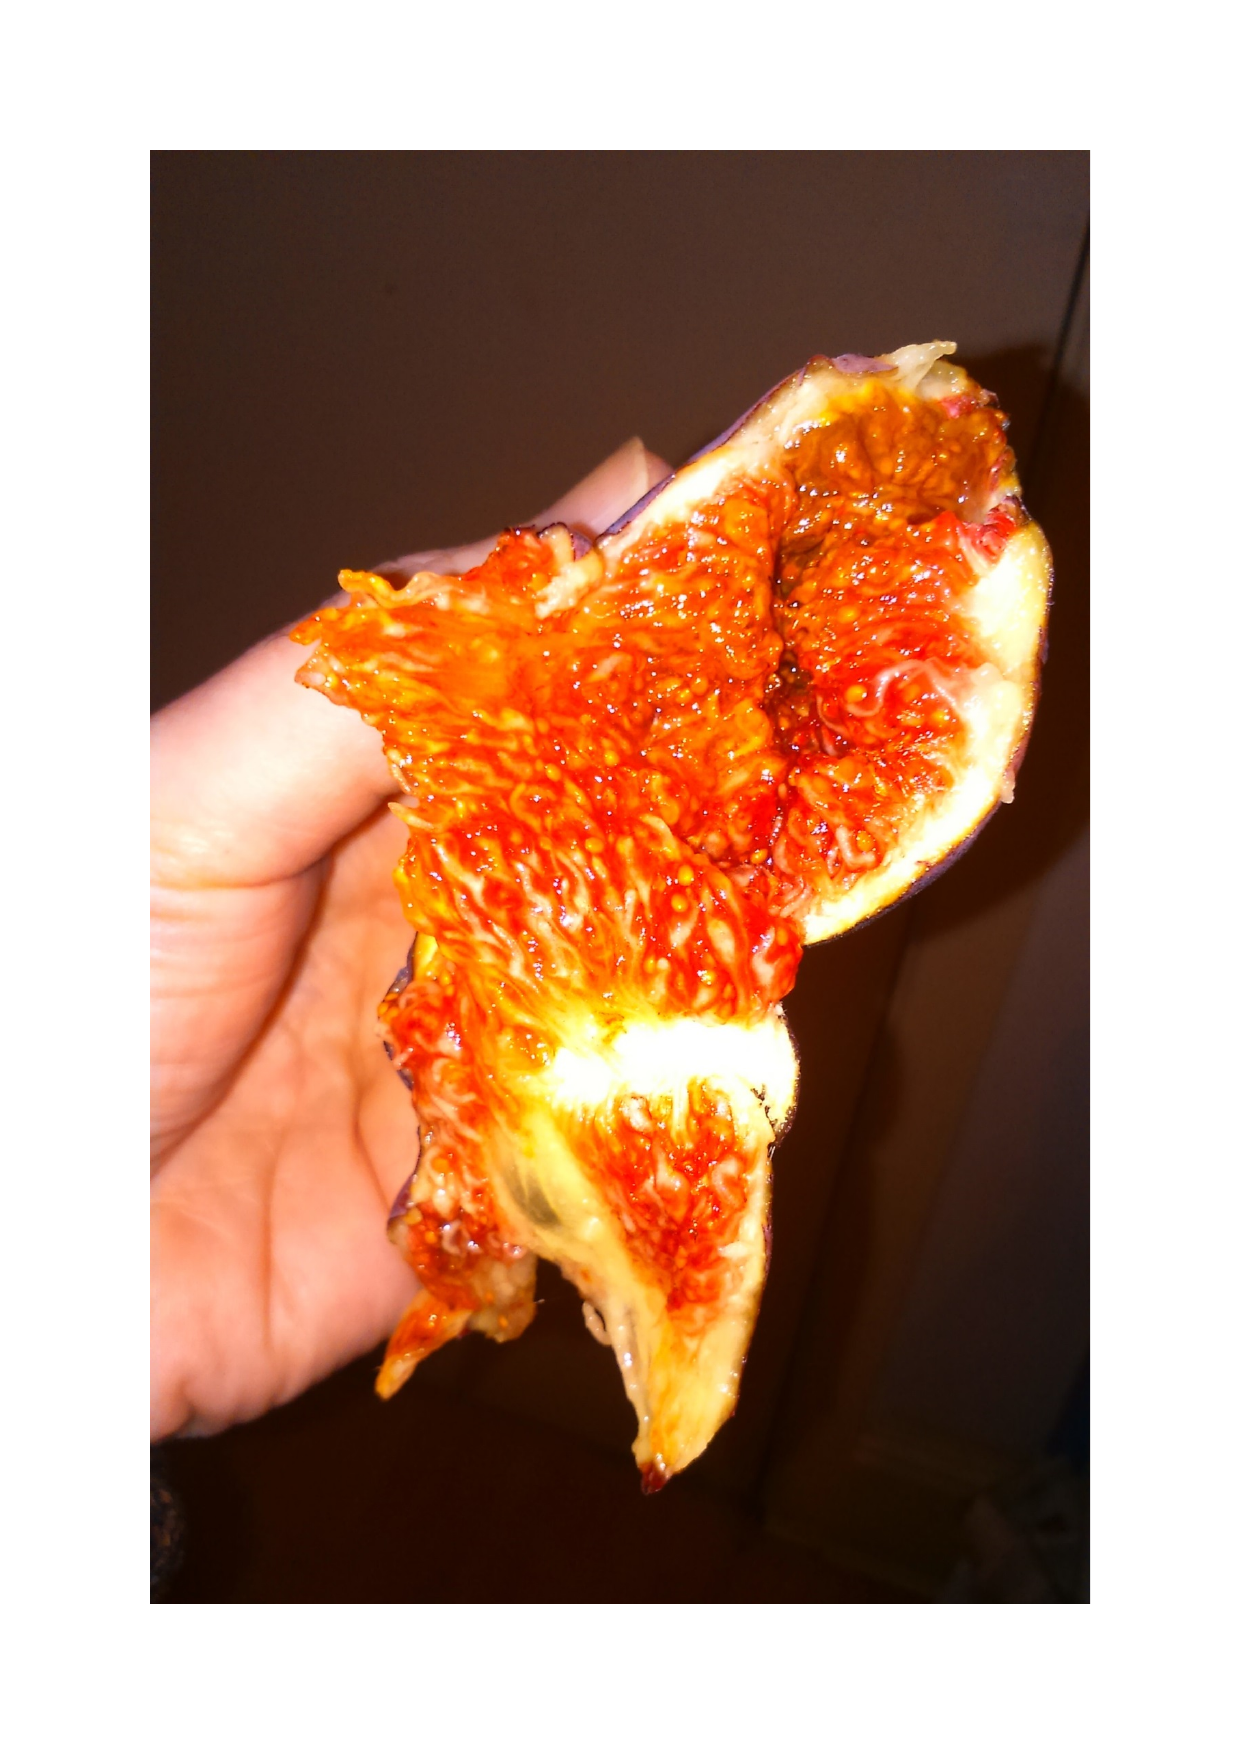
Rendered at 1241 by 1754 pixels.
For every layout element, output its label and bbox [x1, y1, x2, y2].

picture [150, 150, 1091, 1604]
